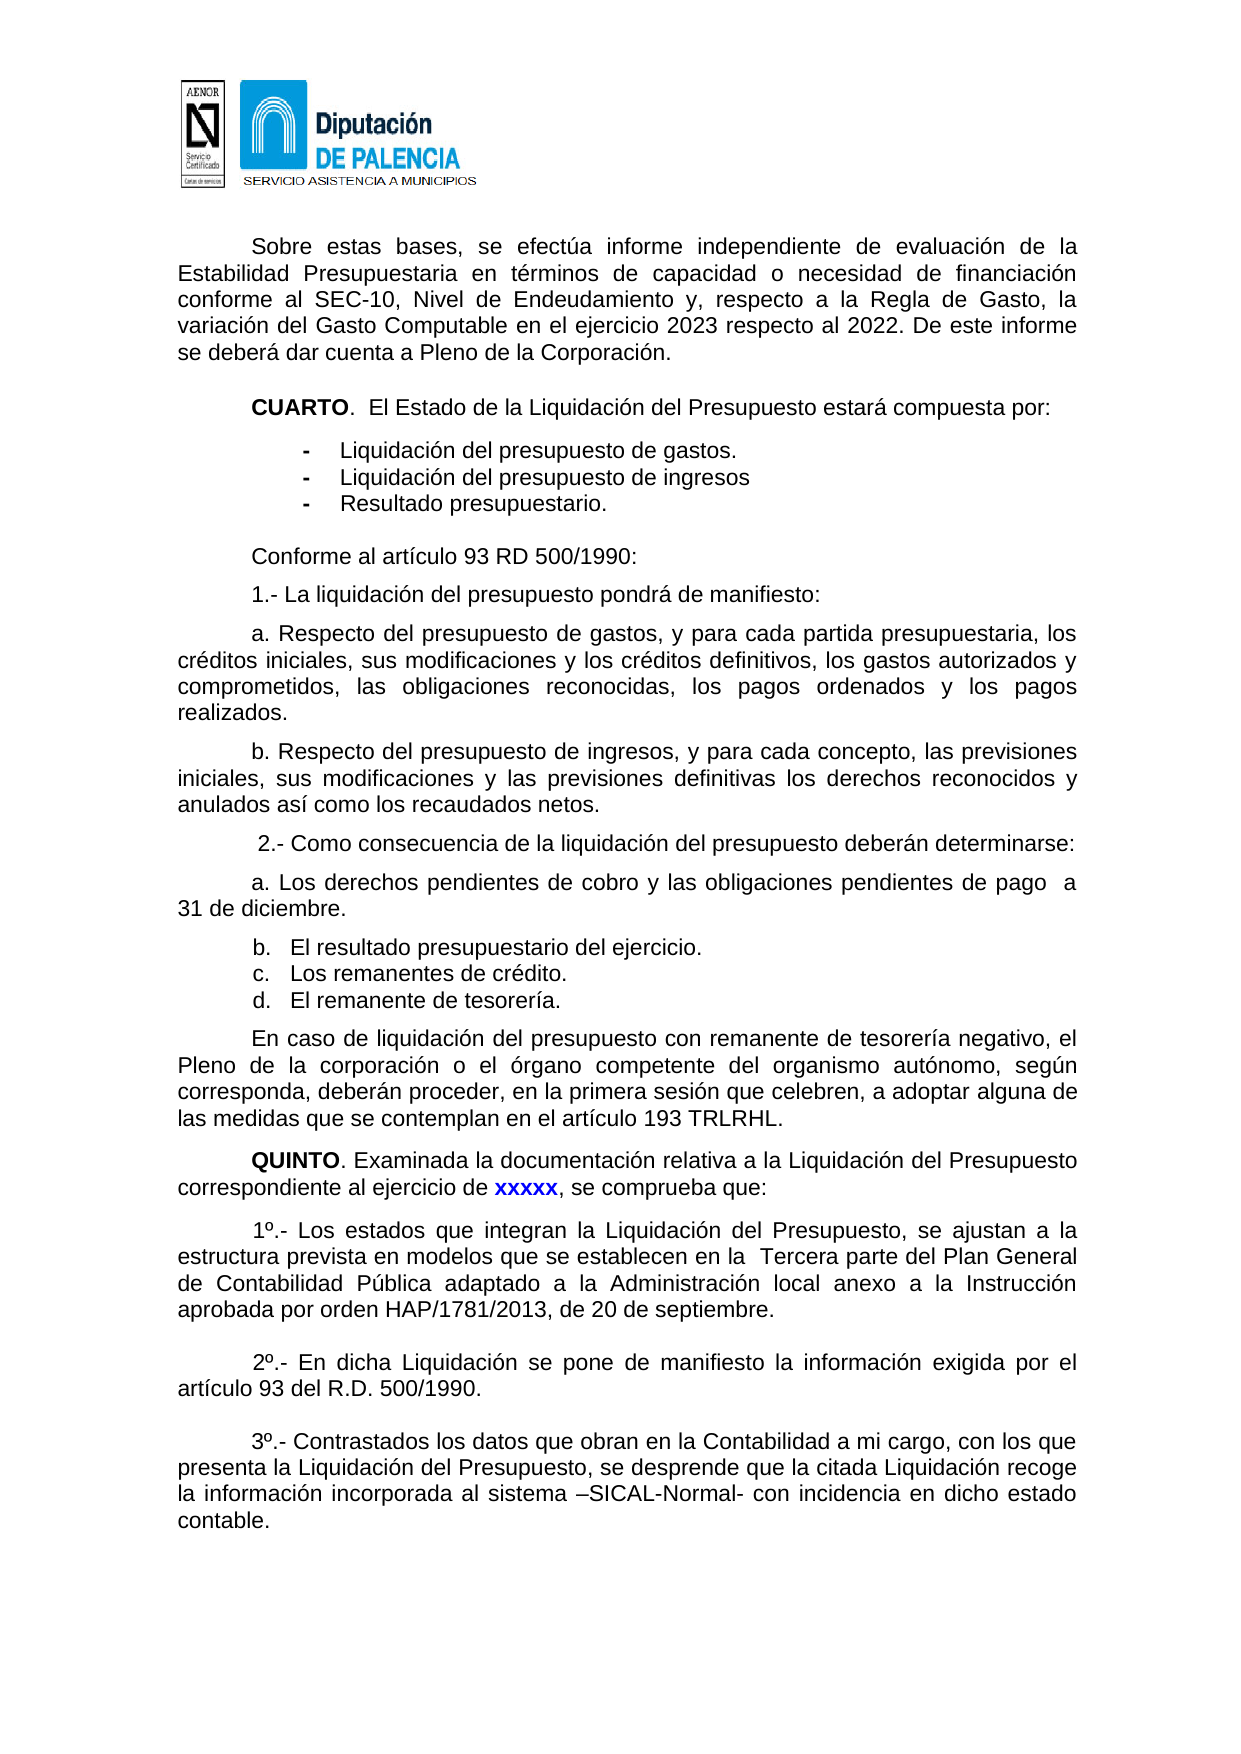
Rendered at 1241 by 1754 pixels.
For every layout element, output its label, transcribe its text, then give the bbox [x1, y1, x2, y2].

text b. Respecto del presupuesto de ingresos, y para cada concepto, las previsiones iniciales, sus modificaciones y las previsiones definitivas los derechos reconocidos y anulados así como los recaudados netos. [177, 738, 1078, 817]
text Conforme al artículo 93 RD 500/1990: [177, 543, 1078, 569]
list Los remanentes de crédito. [252, 960, 1078, 987]
text CUARTO. El Estado de del Presupuesto estará compuesta por: [177, 394, 1078, 421]
text a. Respecto del presupuesto de gastos, y para cada partida presupuestaria, los créditos iniciales, sus modificaciones y los créditos definitivos, los gastos autorizados y comprometidos, las obligaciones reconocidas, los pagos ordenados y los pagos realizados. [177, 620, 1078, 726]
text 1.- La liquidación del presupuesto pondrá de manifiesto: [177, 581, 1078, 608]
text Sobre estas bases, se efectúa informe independiente de evaluación de la Estabilidad Presupuestaria en términos de capacidad o necesidad de financiación conforme al SEC-10, Nivel de Endeudamiento y, respecto a la Regla de Gasto, la variación del Gasto Computable en el ejercicio 2023 respecto al 2022. De este informe se deberá dar cuenta a Pleno de la Corporación. [177, 233, 1078, 365]
text 2º.- En dicha Liquidación se pone de manifiesto la información exigida por el artículo 93 del R.D. 500/1990. [177, 1349, 1078, 1401]
text 3º.- Contrastados los datos que obran en a mi cargo, con los que presenta del Presupuesto, se desprende que la citada Liquidación recoge la información incorporada al sistema –SICAL-Normal- con incidencia en dicho estado contable. [177, 1428, 1078, 1533]
picture [177, 73, 482, 196]
list Liquidación del presupuesto de gastos. [302, 437, 1078, 463]
text QUINTO. Examinada la documentación relativa a la Liquidación del Presupuesto correspondiente al ejercicio de xxxxx, se comprueba que: [177, 1147, 1078, 1200]
text 2.- Como consecuencia de la liquidación del presupuesto deberán determinarse: [177, 830, 1078, 856]
text En caso de liquidación del presupuesto con remanente de tesorería negativo, el Pleno de la corporación o el órgano competente del organismo autónomo, según corresponda, deberán proceder, en la primera sesión que celebren, a adoptar alguna de las medidas que se contemplan en el artículo 193 TRLRHL. [177, 1025, 1078, 1131]
list Liquidación del presupuesto de ingresos [302, 463, 1078, 490]
list El resultado presupuestario del ejercicio. [252, 934, 1078, 960]
list El remanente de tesorería. [252, 987, 1078, 1013]
text 1º.- Los estados que integran la Liquidación del Presupuesto, se ajustan a la estructura prevista en modelos que se establecen en la Tercera parte del Plan General de Contabilidad Pública adaptado a la Administración local anexo a la Instrucción aprobada por orden HAP/1781/2013, de 20 de septiembre. [177, 1217, 1078, 1322]
list Resultado presupuestario. [302, 490, 1078, 516]
text a. Los derechos pendientes de cobro y las obligaciones pendientes de pago a 31 de diciembre. [177, 869, 1078, 921]
